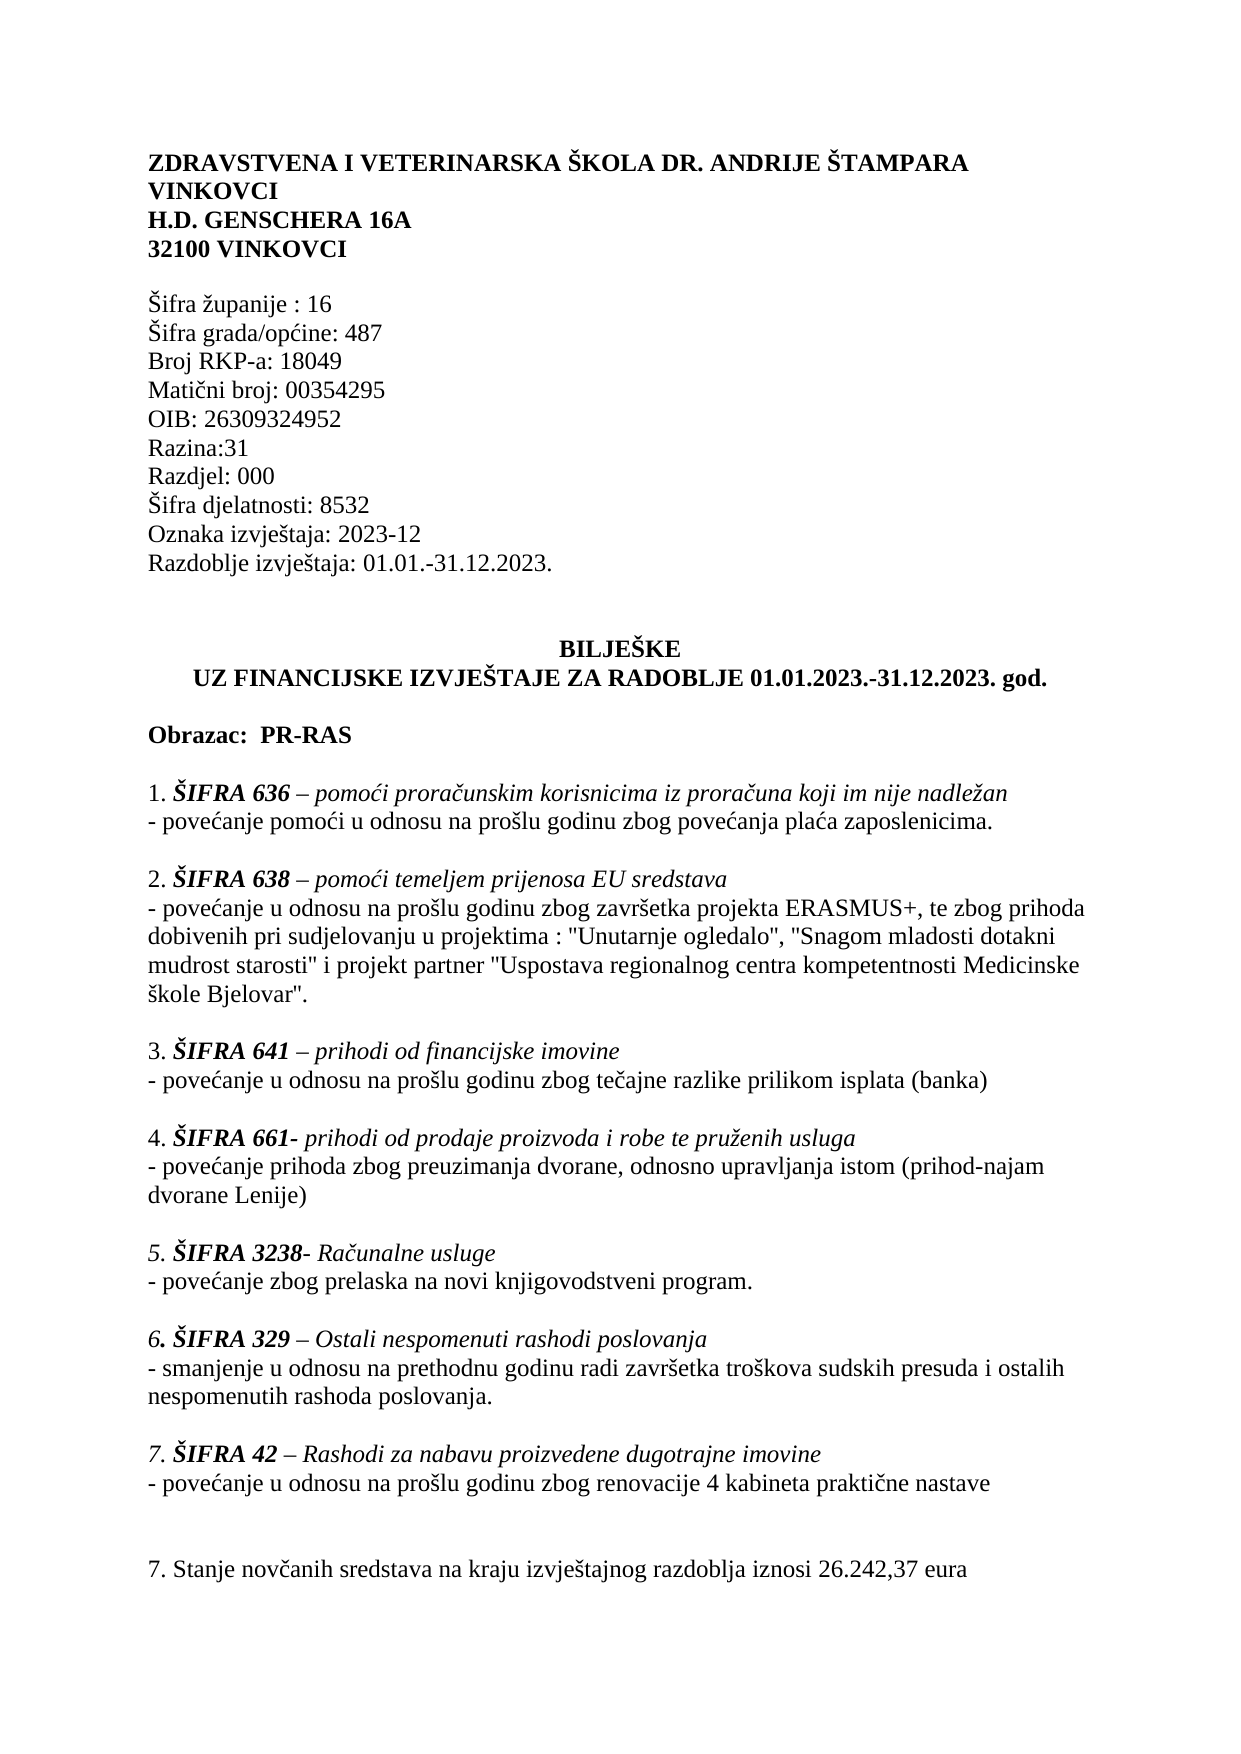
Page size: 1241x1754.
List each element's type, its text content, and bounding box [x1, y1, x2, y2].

text 7. ŠIFRA 42 – Rashodi za nabavu proizvedene dugotrajne imovine [148, 1439, 1093, 1468]
text Razdoblje izvještaja: 01.01.-31.12.2023. [148, 548, 1093, 576]
text Matični broj: 00354295 [148, 375, 1093, 404]
text - povećanje u odnosu na prošlu godinu zbog tečajne razlike prilikom isplata (banka) [148, 1065, 1093, 1094]
text OIB: 26309324952 [148, 404, 1093, 433]
text 3. ŠIFRA 641 – prihodi od financijske imovine [148, 1036, 1093, 1065]
text Šifra županije : 16 [148, 289, 1093, 318]
text 1. ŠIFRA 636 – pomoći proračunskim korisnicima iz proračuna koji im nije nadležan [148, 778, 1093, 806]
text - smanjenje u odnosu na prethodnu godinu radi završetka troškova sudskih presuda i ostalih nespomenutih rashoda poslovanja. [148, 1353, 1093, 1410]
text UZ FINANCIJSKE IZVJEŠTAJE ZA RADOBLJE 01.01.2023.-31.12.2023. god. [148, 663, 1093, 691]
text 6. ŠIFRA 329 – Ostali nespomenuti rashodi poslovanja [148, 1324, 1093, 1353]
text 4. ŠIFRA 661- prihodi od prodaje proizvoda i robe te pruženih usluga [148, 1123, 1093, 1151]
text BILJEŠKE [148, 634, 1093, 663]
text 2. ŠIFRA 638 – pomoći temeljem prijenosa EU sredstava [148, 864, 1093, 893]
text ZDRAVSTVENA I VETERINARSKA ŠKOLA DR. ANDRIJE ŠTAMPARA VINKOVCI [148, 148, 1093, 205]
text - povećanje pomoći u odnosu na prošlu godinu zbog povećanja plaća zaposlenicima. [148, 806, 1093, 835]
text Šifra djelatnosti: 8532 [148, 490, 1093, 519]
text - povećanje zbog prelaska na novi knjigovodstveni program. [148, 1266, 1093, 1295]
text Oznaka izvještaja: 2023-12 [148, 519, 1093, 548]
text - povećanje u odnosu na prošlu godinu zbog renovacije 4 kabineta praktične nastave [148, 1468, 1093, 1496]
text Obrazac: PR-RAS [148, 720, 1093, 749]
text Broj RKP-a: 18049 [148, 346, 1093, 375]
text - povećanje u odnosu na prošlu godinu zbog završetka projekta ERASMUS+, te zbog prihoda dobivenih pri sudjelovanju u projektima : ''Unutarnje ogledalo'', ''Snagom mladosti dotakni mudrost starosti'' i projekt partner ''Uspostava regionalnog centra kompetentnosti Medicinske škole Bjelovar''. [148, 893, 1093, 1008]
text Razina:31 [148, 433, 1093, 461]
text Razdjel: 000 [148, 461, 1093, 490]
text 5. ŠIFRA 3238- Računalne usluge [148, 1238, 1093, 1266]
text H.D. GENSCHERA 16A [148, 205, 1093, 234]
text 32100 VINKOVCI [148, 234, 1093, 263]
text 7. Stanje novčanih sredstava na kraju izvještajnog razdoblja iznosi 26.242,37 eura [148, 1554, 1093, 1583]
text - povećanje prihoda zbog preuzimanja dvorane, odnosno upravljanja istom (prihod-najam dvorane Lenije) [148, 1151, 1093, 1209]
text Šifra grada/općine: 487 [148, 318, 1093, 346]
